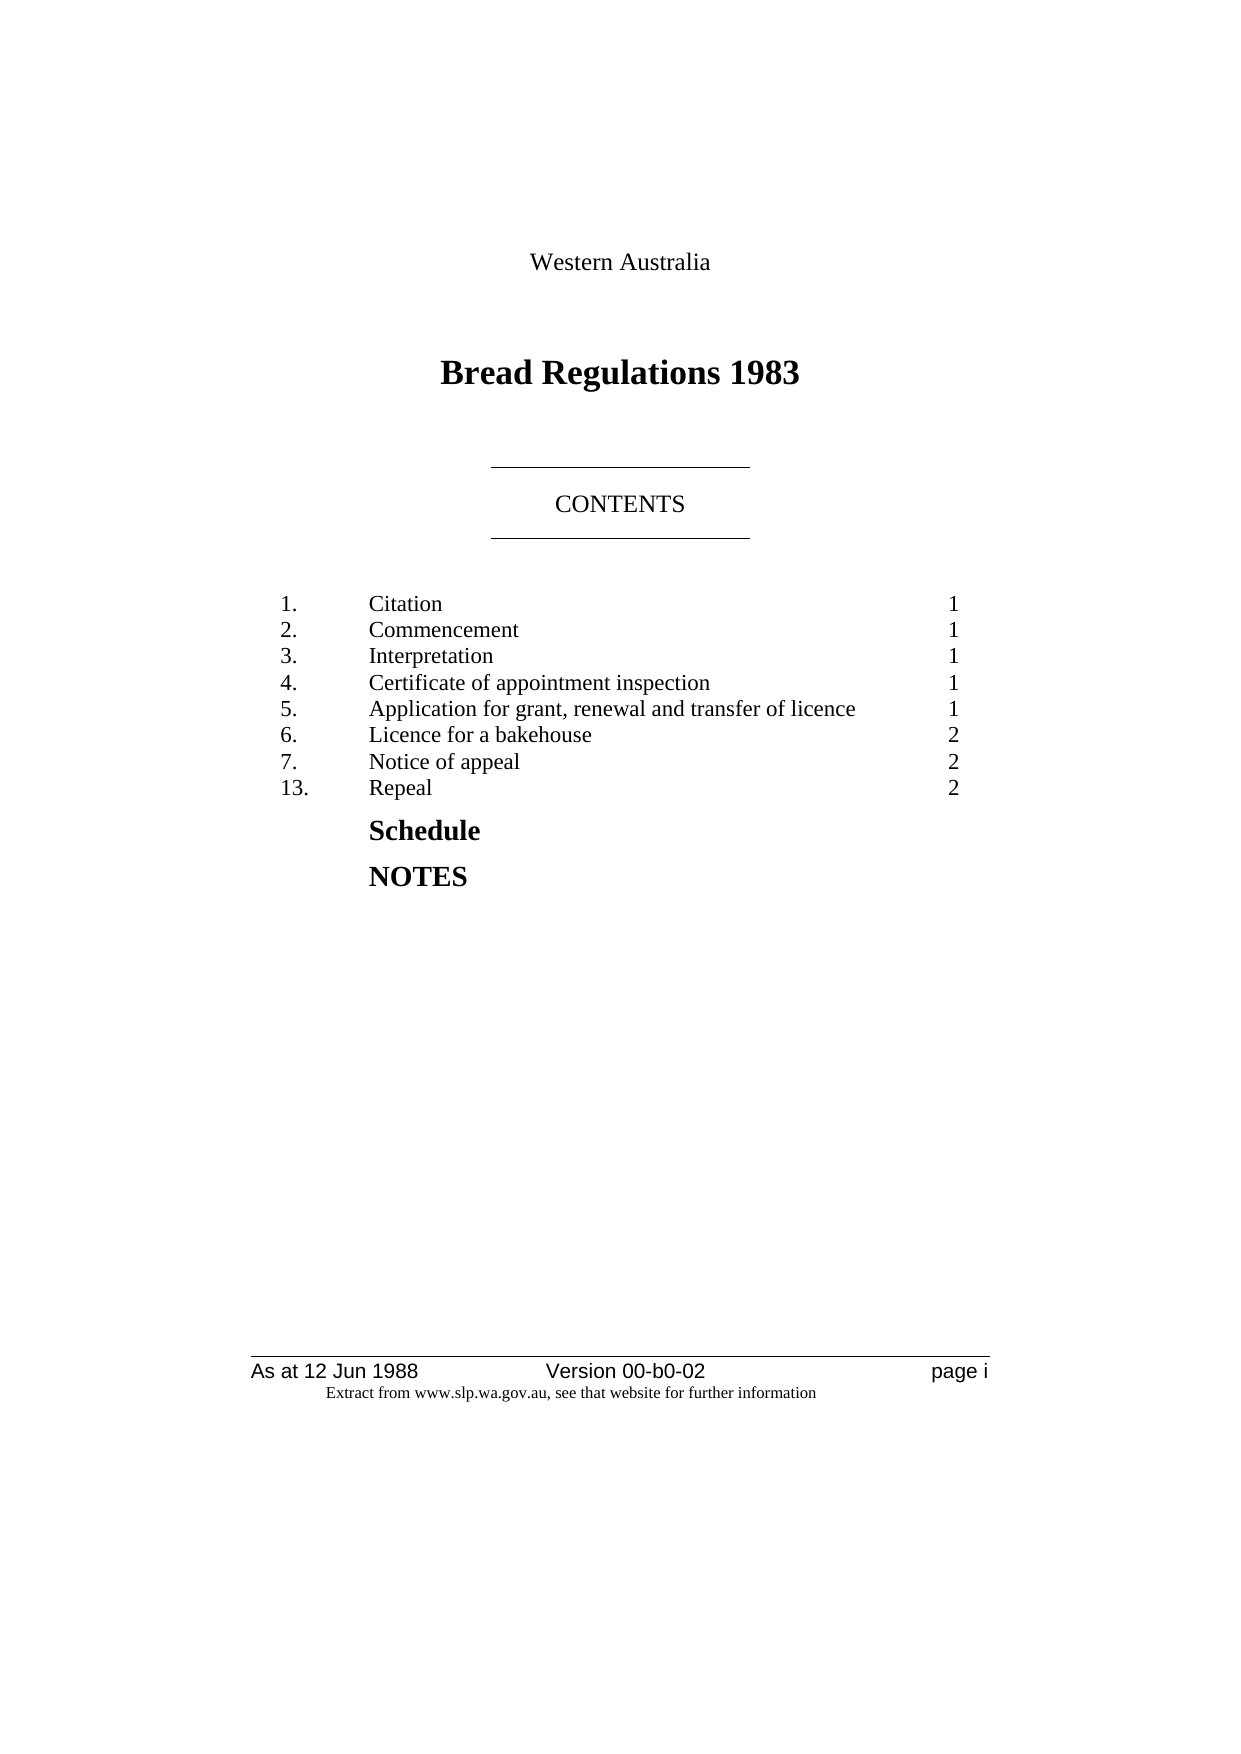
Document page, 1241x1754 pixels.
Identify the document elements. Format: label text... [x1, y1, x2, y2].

text 1. Citation 1 [280, 589, 872, 616]
text CONTENTS [491, 468, 750, 538]
text Western Australia [251, 247, 990, 276]
text 3. Interpretation 1 [280, 642, 872, 669]
text NOTES [369, 859, 872, 892]
text 4. Certificate of appointment inspection 1 [280, 669, 872, 695]
text 2. Commencement 1 [280, 616, 872, 642]
text Schedule [369, 813, 872, 846]
text 7. Notice of appeal 2 [280, 748, 872, 774]
text Bread Regulations 1983 [251, 351, 990, 392]
text 5. Application for grant, renewal and transfer of licence 1 [280, 695, 872, 721]
text 6. Licence for a bakehouse 2 [280, 721, 872, 748]
text 13. Repeal 2 [280, 774, 872, 800]
